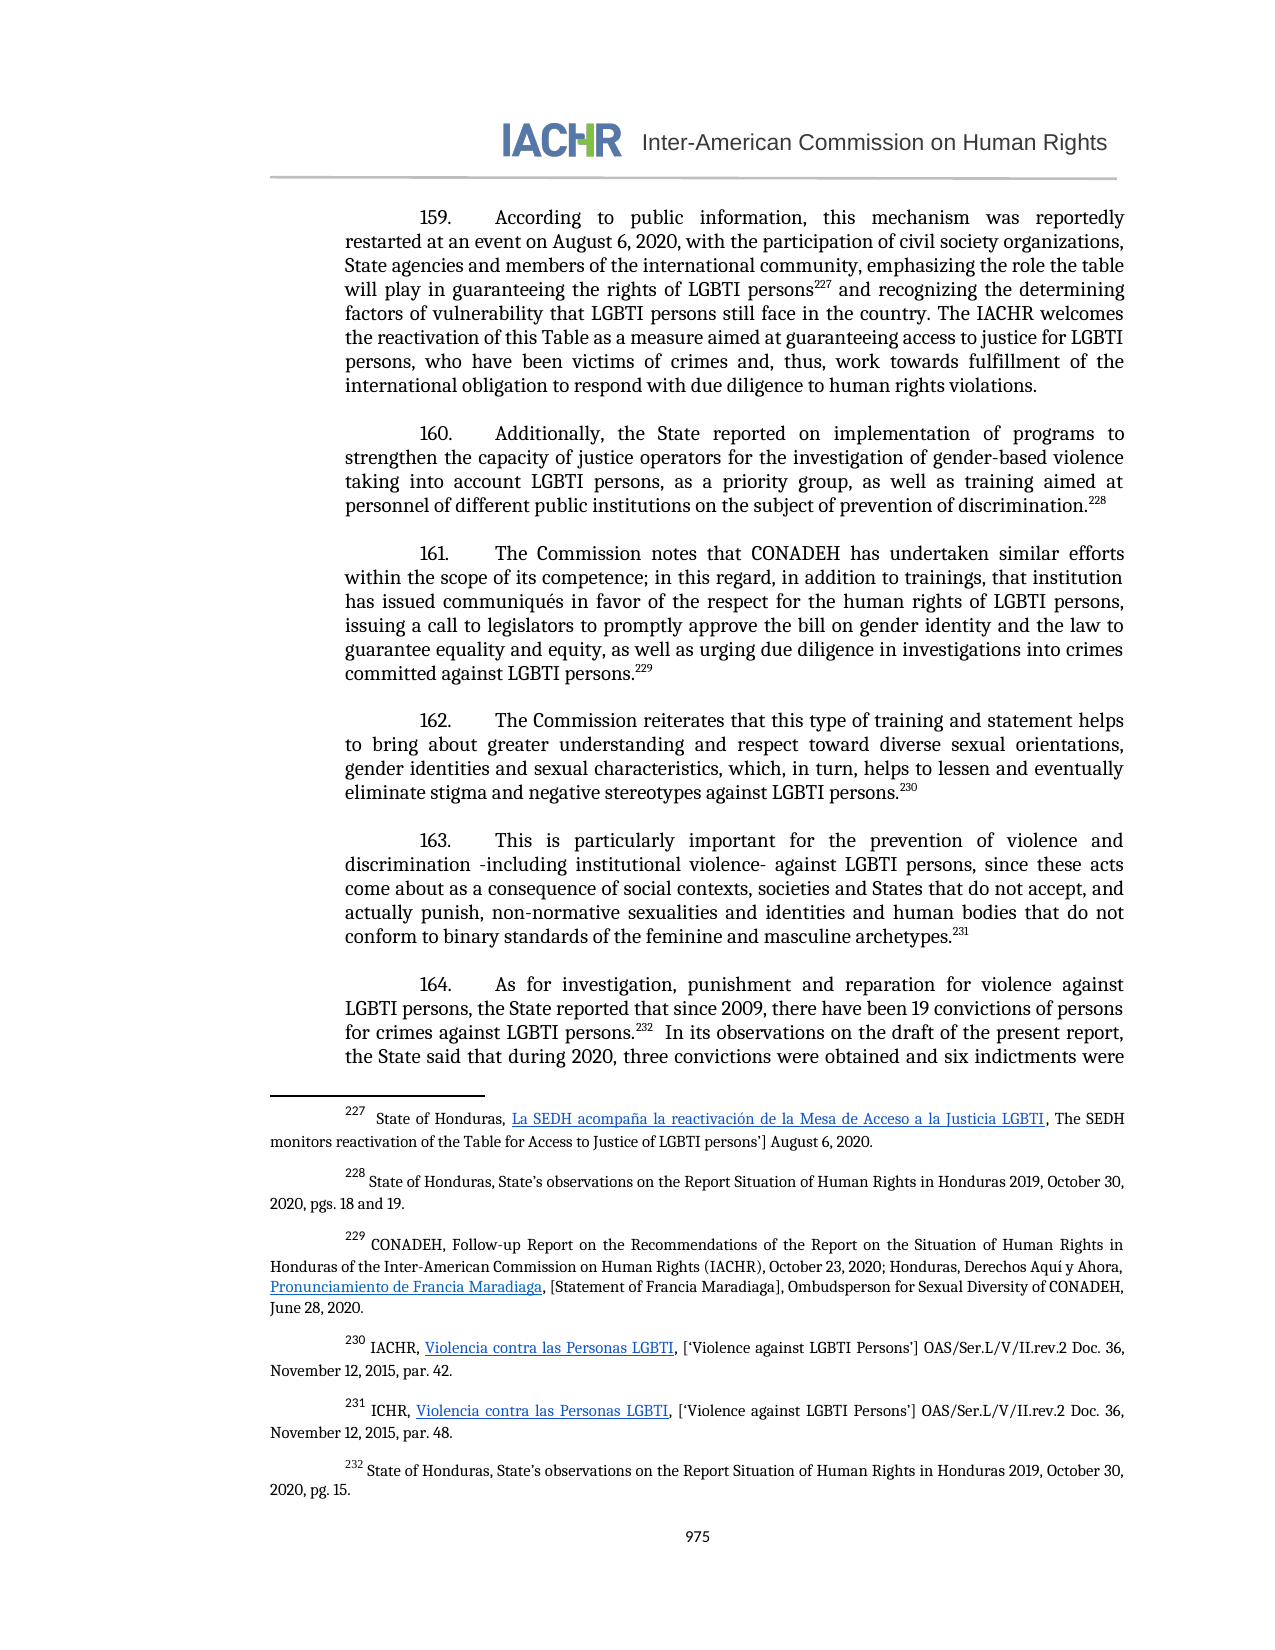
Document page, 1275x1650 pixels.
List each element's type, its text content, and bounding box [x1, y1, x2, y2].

list The Commission notes that CONADEH has undertaken similar efforts within the scope of its competence; in this regard, in addition to trainings, that institution has issued communiqués in favor of the respect for the human rights of LGBTI persons, issuing a call to legislators to promptly approve the bill on gender identity and the law to guarantee equality and equity, as well as urging due diligence in investigations into crimes committed against LGBTI persons. [345, 541, 1125, 685]
list This is particularly important for the prevention of violence and discrimination -including institutional violence- against LGBTI persons, since these acts come about as a consequence of social contexts, societies and States that do not accept, and actually punish, non-normative sexualities and identities and human bodies that do not conform to binary standards of the feminine and masculine archetypes. [345, 829, 1125, 949]
list As for investigation, punishment and reparation for violence against LGBTI persons, the State reported that since 2009, there have been 19 convictions of persons for crimes against LGBTI persons. In its observations on the draft of the present report, the State said that during 2020, three convictions were obtained and six indictments were presented for three different incidents in which members of the LGBTI community lost their lives. However, on its own initiative, the Commission became aware of the judgment of conviction issued in October 2020 against six persons responsible for the murder of Gabriel Alberto Mejía Cruz and the ruling issued in November of the same year against the person responsible for the murder of José Luis Mendoza Rodríguez. [345, 973, 1125, 1068]
list According to public information, this mechanism was reportedly restarted at an event on August 6, 2020, with the participation of civil society organizations, State agencies and members of the international community, emphasizing the role the table will play in guaranteeing the rights of LGBTI persons and recognizing the determining factors of vulnerability that LGBTI persons still face in the country. The IACHR welcomes the reactivation of this Table as a measure aimed at guaranteeing access to justice for LGBTI persons, who have been victims of crimes and, thus, work towards fulfillment of the international obligation to respond with due diligence to human rights violations. [345, 206, 1125, 398]
list Additionally, the State reported on implementation of programs to strengthen the capacity of justice operators for the investigation of gender-based violence taking into account LGBTI persons, as a priority group, as well as training aimed at personnel of different public institutions on the subject of prevention of discrimination. [345, 422, 1125, 517]
list The Commission reiterates that this type of training and statement helps to bring about greater understanding and respect toward diverse sexual orientations, gender identities and sexual characteristics, which, in turn, helps to lessen and eventually eliminate stigma and negative stereotypes against LGBTI persons. [345, 709, 1125, 805]
picture [493, 113, 627, 168]
